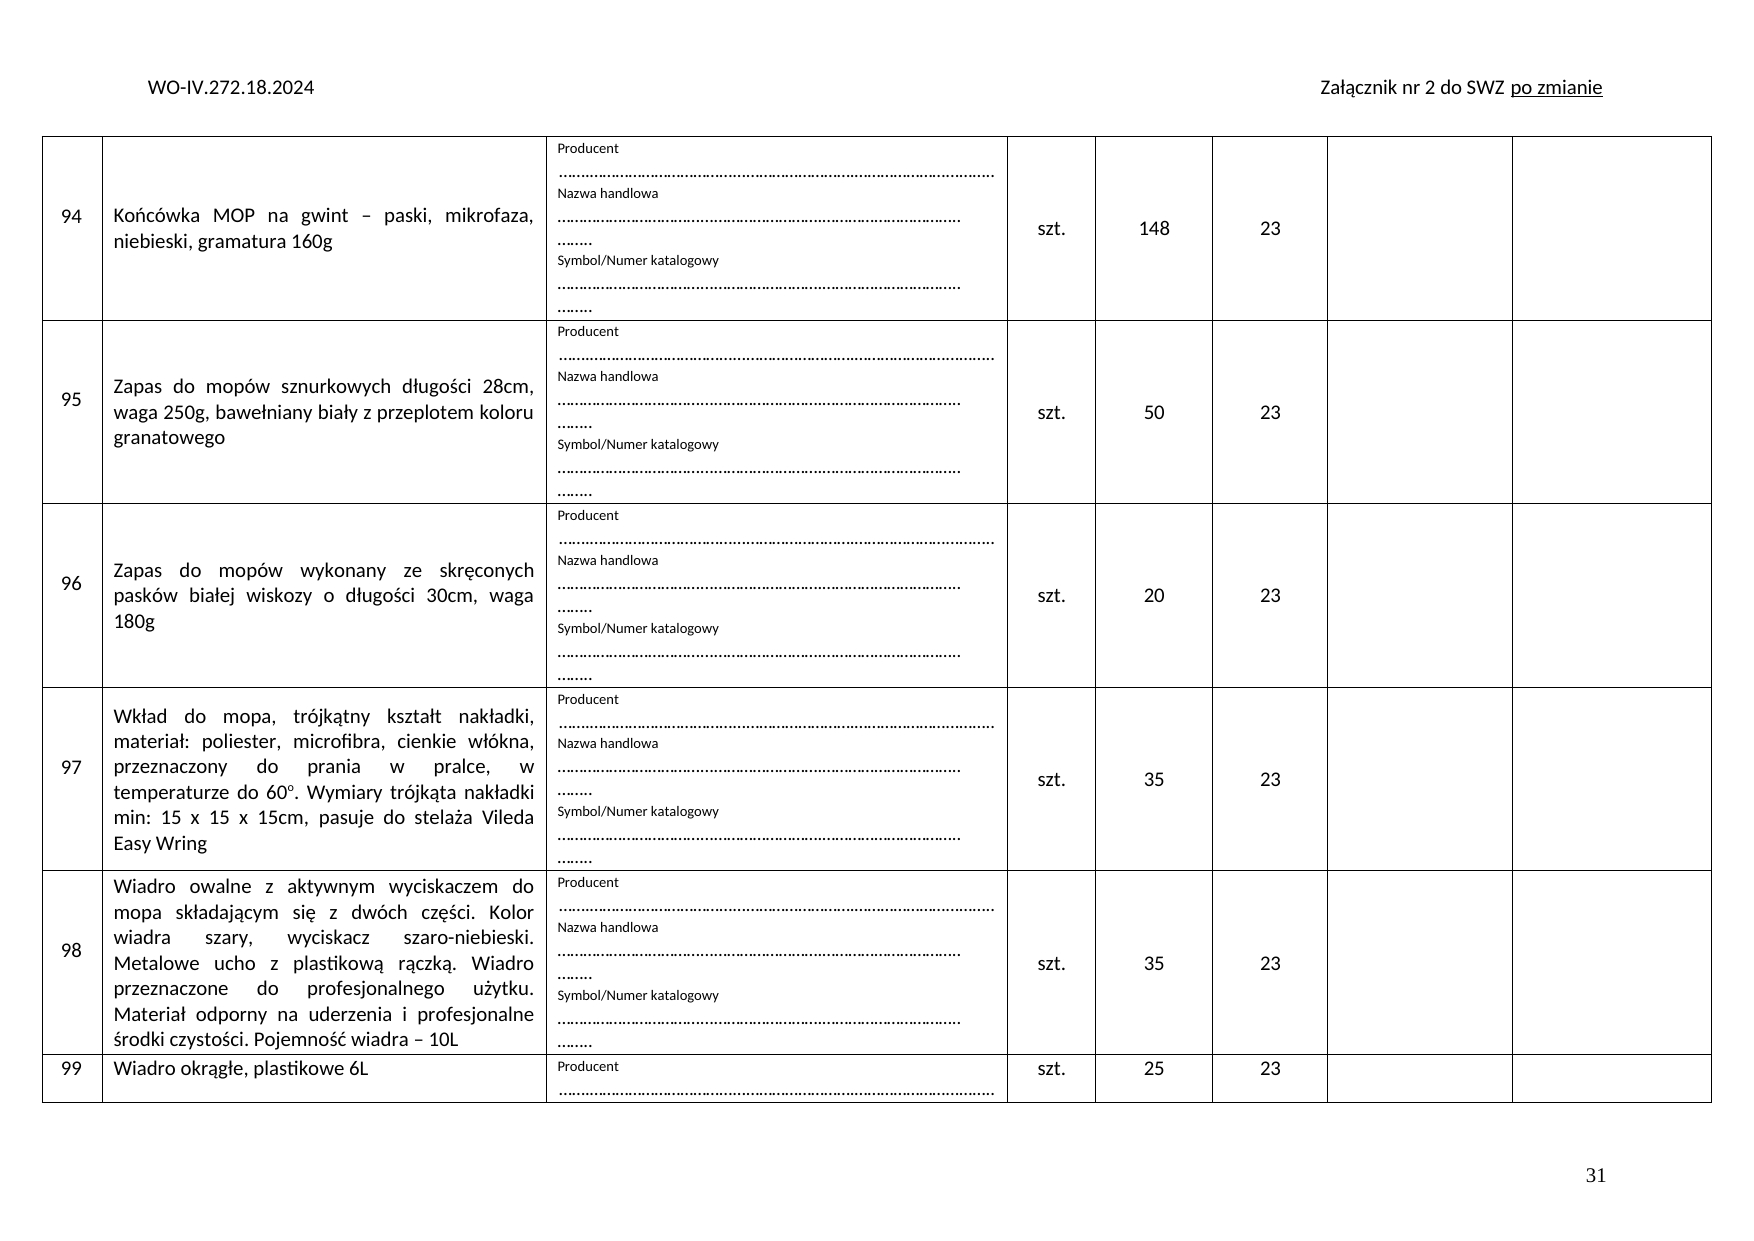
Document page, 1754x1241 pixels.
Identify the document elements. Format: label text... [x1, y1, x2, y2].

table_header Końcówka MOP na gwint – paski, mikrofaza, niebieski, gramatura 160g [103, 137, 546, 319]
table_cell szt. [1008, 504, 1095, 687]
table_cell 25 [1096, 1055, 1212, 1102]
table_cell 50 [1096, 321, 1212, 503]
table_cell 23 [1213, 688, 1327, 870]
table_cell [1513, 1055, 1711, 1102]
table_cell 23 [1213, 1055, 1327, 1102]
table_cell 20 [1096, 504, 1212, 687]
table_cell szt. [1008, 321, 1095, 503]
table_cell 23 [1213, 321, 1327, 503]
table_cell Zapas do mopów sznurkowych długości 28cm, waga 250g, bawełniany biały z przeplotem koloru granatowego [103, 321, 546, 503]
table_cell 35 [1096, 688, 1212, 870]
table_header [43, 137, 102, 319]
table_cell szt. [1008, 1055, 1095, 1102]
table_cell [1328, 1055, 1512, 1102]
table_cell [1328, 688, 1512, 870]
table_cell [43, 871, 102, 1054]
table_header 23 [1213, 137, 1327, 319]
table_header Producent …….……………………………...…………………….…………………...…….. Nazwa handlowa ……………………………...…………………….…………………………..…….. Symbol/Numer katalogowy ……………………………...…………………….…………………………..…….. [547, 137, 1007, 319]
table_cell [1513, 321, 1711, 503]
table_cell [43, 688, 102, 870]
table_cell [1328, 504, 1512, 687]
table_cell [43, 321, 102, 503]
table_cell [1513, 504, 1711, 687]
table_header [1513, 137, 1711, 319]
table_cell 23 [1213, 871, 1327, 1054]
table_cell Wiadro owalne z aktywnym wyciskaczem do mopa składającym się z dwóch części. Kolor wiadra szary, wyciskacz szaro-niebieski. Metalowe ucho z plastikową rączką. Wiadro przeznaczone do profesjonalnego użytku. Materiał odporny na uderzenia i profesjonalne środki czystości. Pojemność wiadra – 10L [103, 871, 546, 1054]
table_cell szt. [1008, 688, 1095, 870]
table_cell szt. [1008, 871, 1095, 1054]
table_cell [1328, 871, 1512, 1054]
table_header [1328, 137, 1512, 319]
table_cell [1513, 871, 1711, 1054]
table_header szt. [1008, 137, 1095, 319]
table_header 148 [1096, 137, 1212, 319]
table_cell 23 [1213, 504, 1327, 687]
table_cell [103, 1055, 546, 1102]
table_cell [1328, 321, 1512, 503]
table_cell 35 [1096, 871, 1212, 1054]
table_cell Wkład do mopa, trójkątny kształt nakładki, materiał: poliester, microfibra, cienkie włókna, przeznaczony do prania w pralce, w temperaturze do 60o. Wymiary trójkąta nakładki min: 15 x 15 x 15cm, pasuje do stelaża Vileda Easy Wring [103, 688, 546, 870]
table_cell [43, 504, 102, 687]
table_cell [547, 1055, 1007, 1102]
table_cell [1513, 688, 1711, 870]
table_cell [43, 1055, 102, 1102]
table_cell Zapas do mopów wykonany ze skręconych pasków białej wiskozy o długości 30cm, waga 180g [103, 504, 546, 687]
